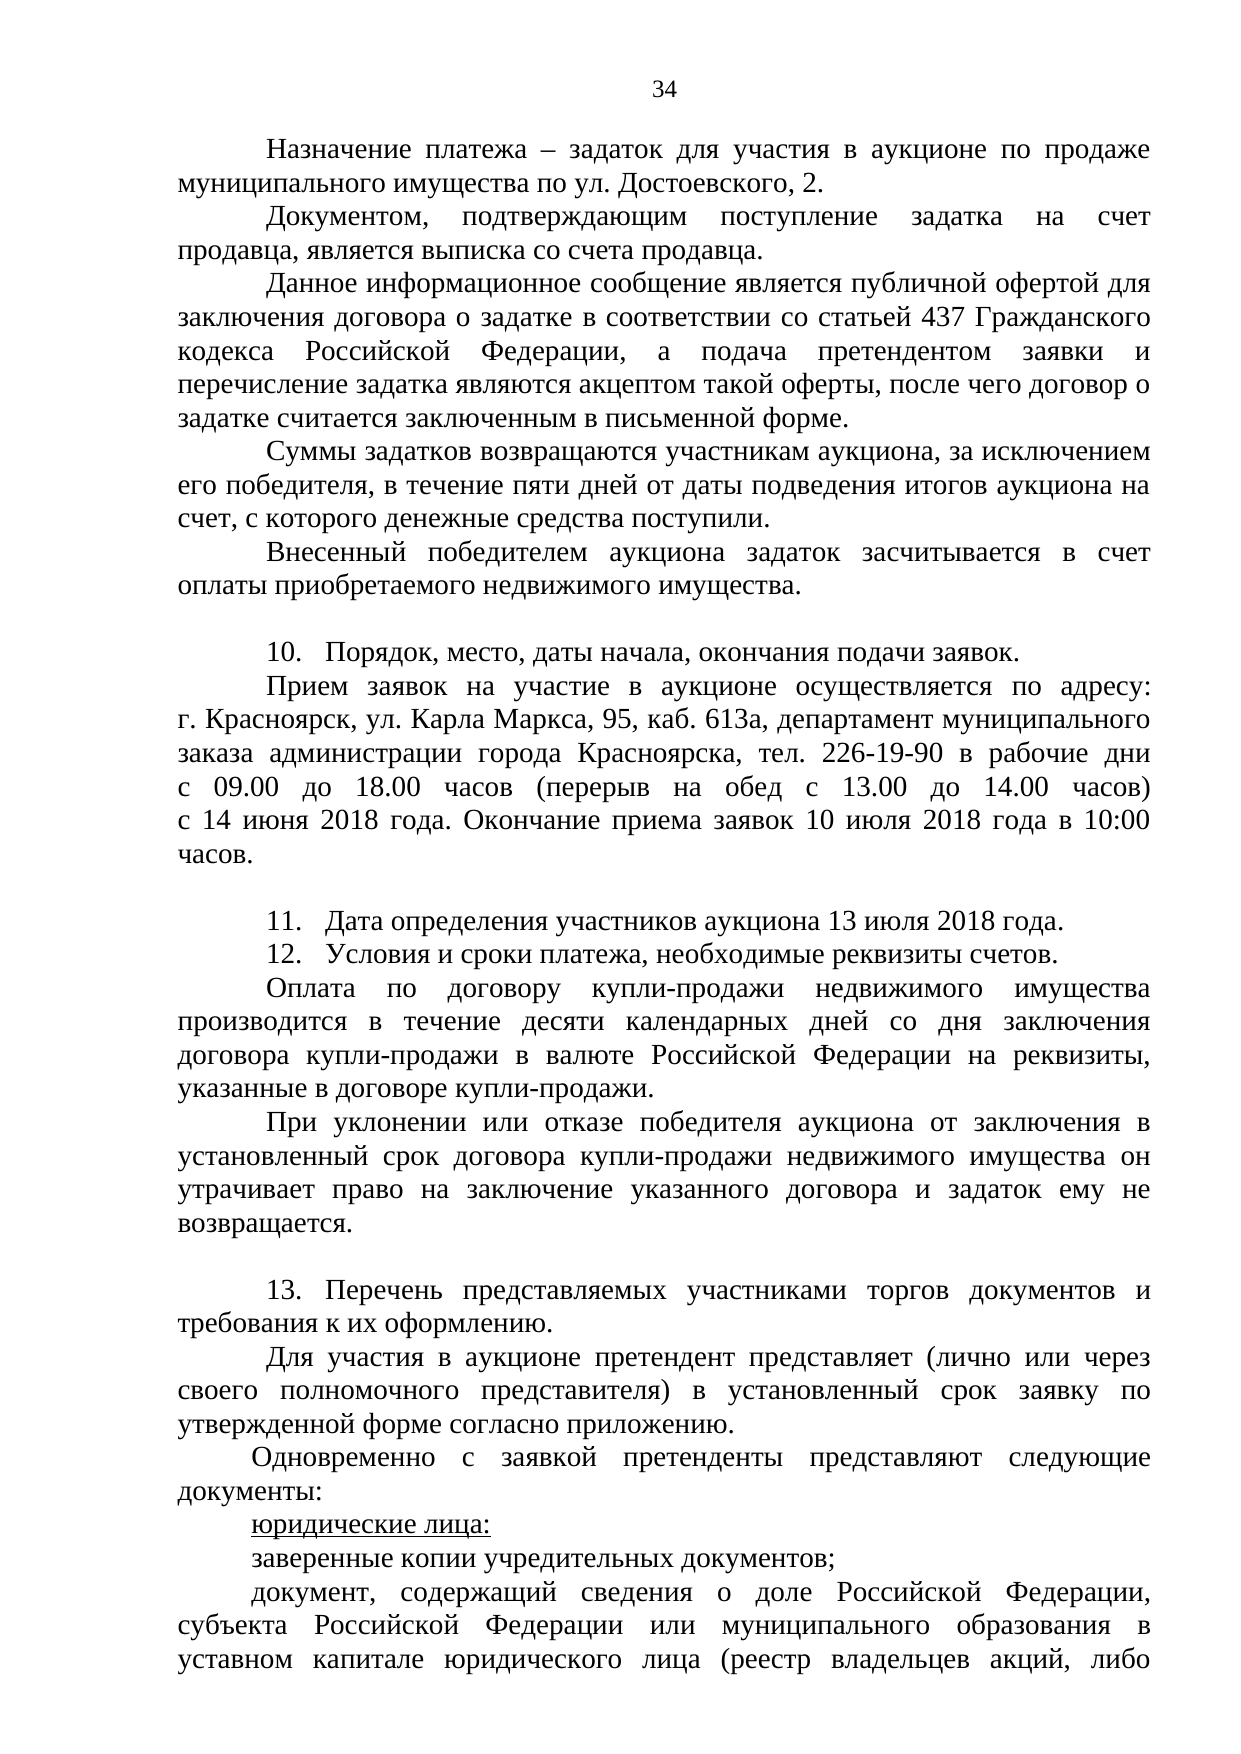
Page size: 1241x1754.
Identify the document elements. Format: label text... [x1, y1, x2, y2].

text Назначение платежа – задаток для участия в аукционе по продаже муниципального имущества по ул. Достоевского, 2. [177, 131, 1152, 198]
text Одновременно с заявкой претенденты представляют следующие документы: [177, 1439, 1152, 1507]
list Условия и сроки платежа, необходимые реквизиты счетов. [177, 936, 1152, 970]
list Дата определения участников аукциона 13 июля 2018 года. [177, 903, 1152, 936]
list Перечень представляемых участниками торгов документов и требования к их оформлению. [177, 1272, 1152, 1339]
text Суммы задатков возвращаются участникам аукциона, за исключением его победителя, в течение пяти дней от даты подведения итогов аукциона на счет, с которого денежные средства поступили. [177, 433, 1152, 534]
list Порядок, место, даты начала, окончания подачи заявок. [177, 634, 1152, 668]
text При уклонении или отказе победителя аукциона от заключения в установленный срок договора купли-продажи недвижимого имущества он утрачивает право на заключение указанного договора и задаток ему не возвращается. [177, 1104, 1152, 1238]
text Для участия в аукционе претендент представляет (лично или через своего полномочного представителя) в установленный срок заявку по утвержденной форме согласно приложению. [177, 1339, 1152, 1439]
text Документом, подтверждающим поступление задатка на счет продавца, является выписка со счета продавца. [177, 198, 1152, 266]
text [177, 1574, 1152, 1674]
text Оплата по договору купли-продажи недвижимого имущества производится в течение десяти календарных дней со дня заключения договора купли-продажи в валюте Российской Федерации на реквизиты, указанные в договоре купли-продажи. [177, 970, 1152, 1104]
text юридические лица: [177, 1507, 1152, 1540]
text Данное информационное сообщение является публичной офертой для заключения договора о задатке в соответствии со статьей 437 Гражданского кодекса Российской Федерации, а подача претендентом заявки и перечисление задатка являются акцептом такой оферты, после чего договор о задатке считается заключенным в письменной форме. [177, 266, 1152, 433]
text заверенные копии учредительных документов; [177, 1540, 1152, 1574]
list Прием заявок на участие в аукционе осуществляется по адресу: г. Красноярск, ул. Карла Маркса, 95, каб. 613а, департамент муниципального заказа администрации города Красноярска, тел. 226-19-90 в рабочие дни с 09.00 до 18.00 часов (перерыв на обед с 13.00 до 14.00 часов) с 14 июня 2018 года. Окончание приема заявок 10 июля 2018 года в 10:00 часов. [177, 668, 1152, 869]
text Внесенный победителем аукциона задаток засчитывается в счет оплаты приобретаемого недвижимого имущества. [177, 534, 1152, 601]
